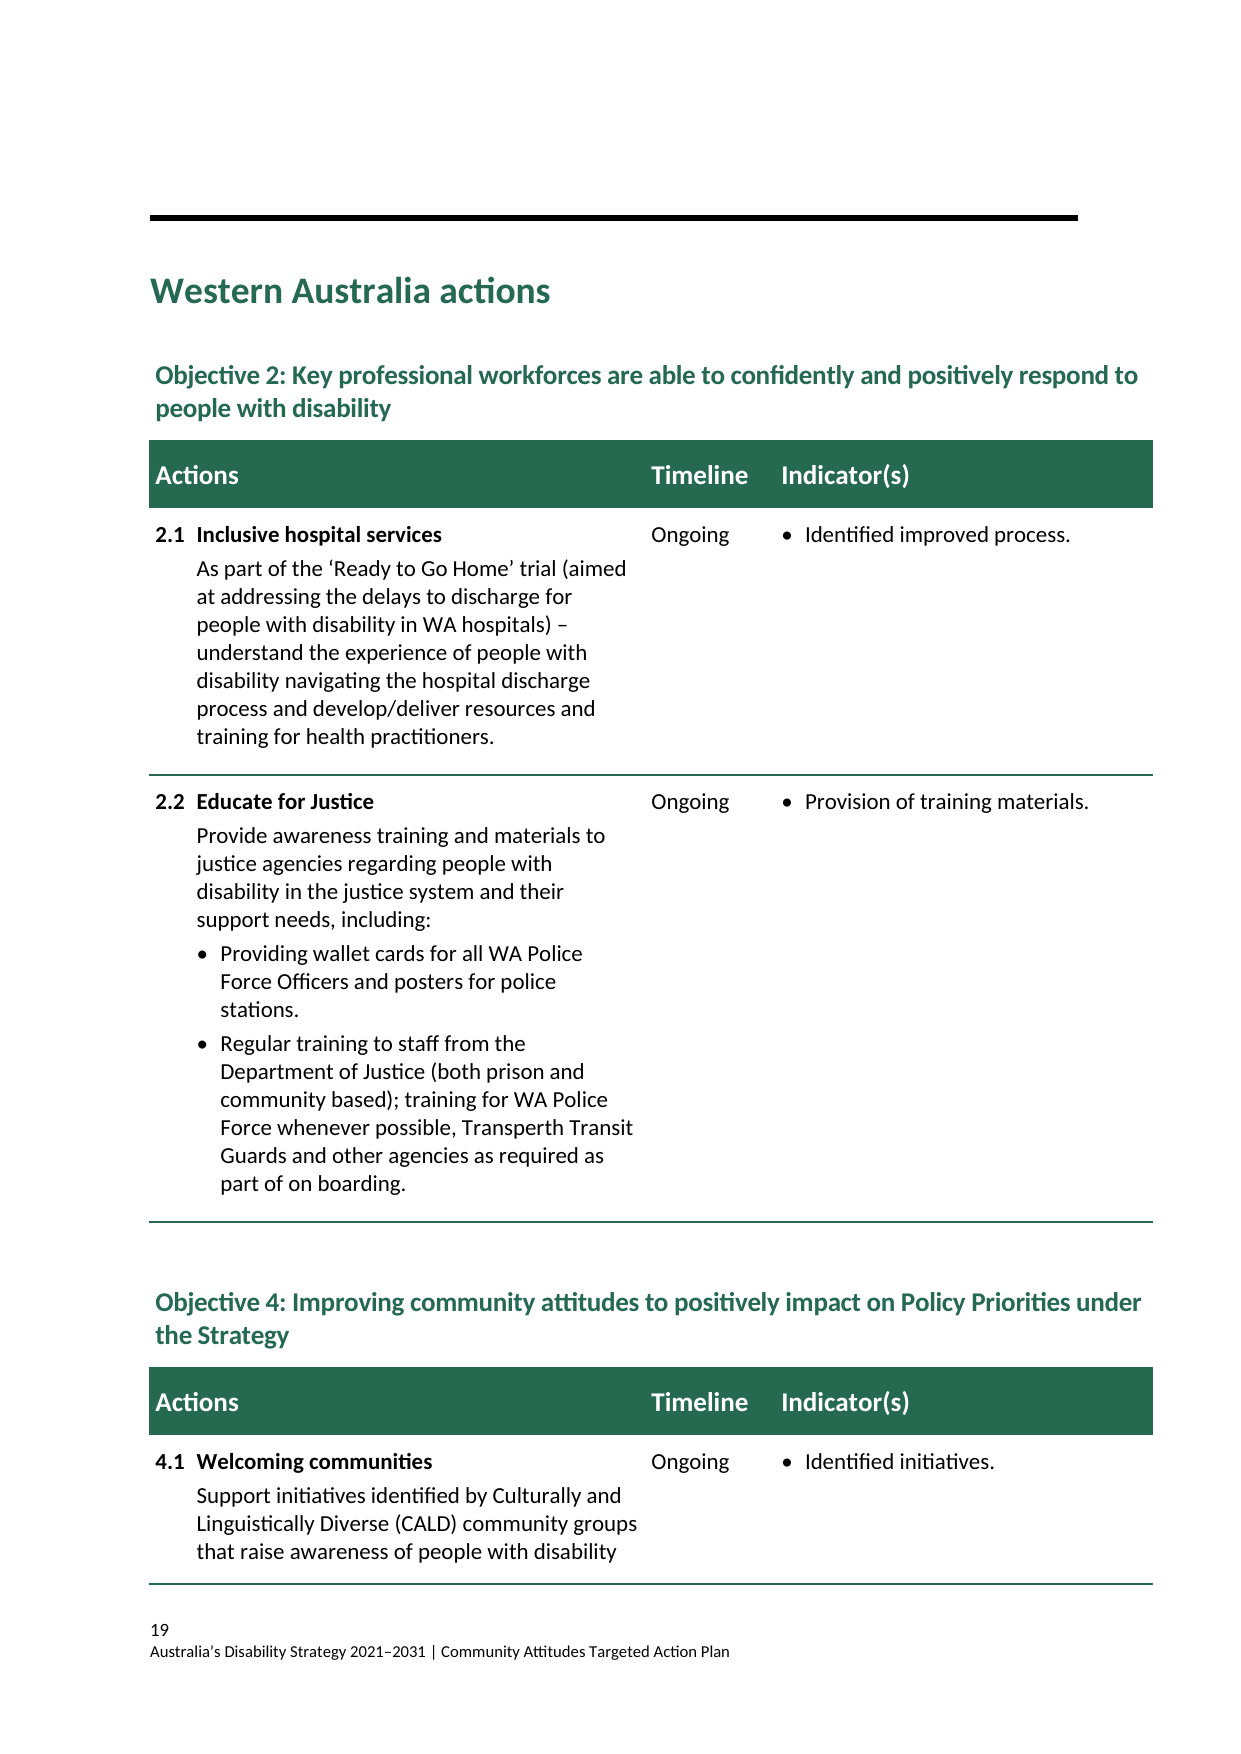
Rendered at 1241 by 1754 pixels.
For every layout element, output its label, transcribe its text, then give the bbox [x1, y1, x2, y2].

table_cell • Identified improved process. [775, 508, 1153, 774]
table_cell Timeline [645, 442, 775, 507]
table_header Objective 4: Improving community attitudes to positively impact on Policy Priorities under the Strategy [149, 1269, 1153, 1367]
table_cell Timeline [645, 1369, 775, 1434]
table_cell 2.1 Inclusive hospital services As part of the ‘Ready to Go Home’ trial (aimed at addressing the delays to discharge for people with disability in WA hospitals) – understand the experience of people with disability navigating the hospital discharge process and develop/deliver resources and training for health practitioners. [149, 508, 645, 774]
table_cell Ongoing [645, 776, 775, 1221]
subtitle Western Australia actions [150, 221, 1078, 313]
table_cell Actions [149, 442, 645, 507]
table_cell Actions [149, 1369, 645, 1434]
table_cell Ongoing [645, 508, 775, 774]
table_cell Ongoing [645, 1435, 775, 1583]
table_cell • Identified initiatives. [775, 1435, 1153, 1583]
table_cell • Provision of training materials. [775, 776, 1153, 1221]
table_cell Indicator(s) [775, 442, 1153, 507]
table_cell 2.2 Educate for Justice Provide awareness training and materials to justice agencies regarding people with disability in the justice system and their support needs, including: • Providing wallet cards for all WA Police Force Officers and posters for police stations. • Regular training to staff from the Department of Justice (both prison and community based); training for WA Police Force whenever possible, Transperth Transit Guards and other agencies as required as part of on boarding. [149, 776, 645, 1221]
table_cell Indicator(s) [775, 1369, 1153, 1434]
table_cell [149, 1435, 645, 1583]
table_header Objective 2: Key professional workforces are able to confidently and positively respond to people with disability [149, 343, 1153, 440]
